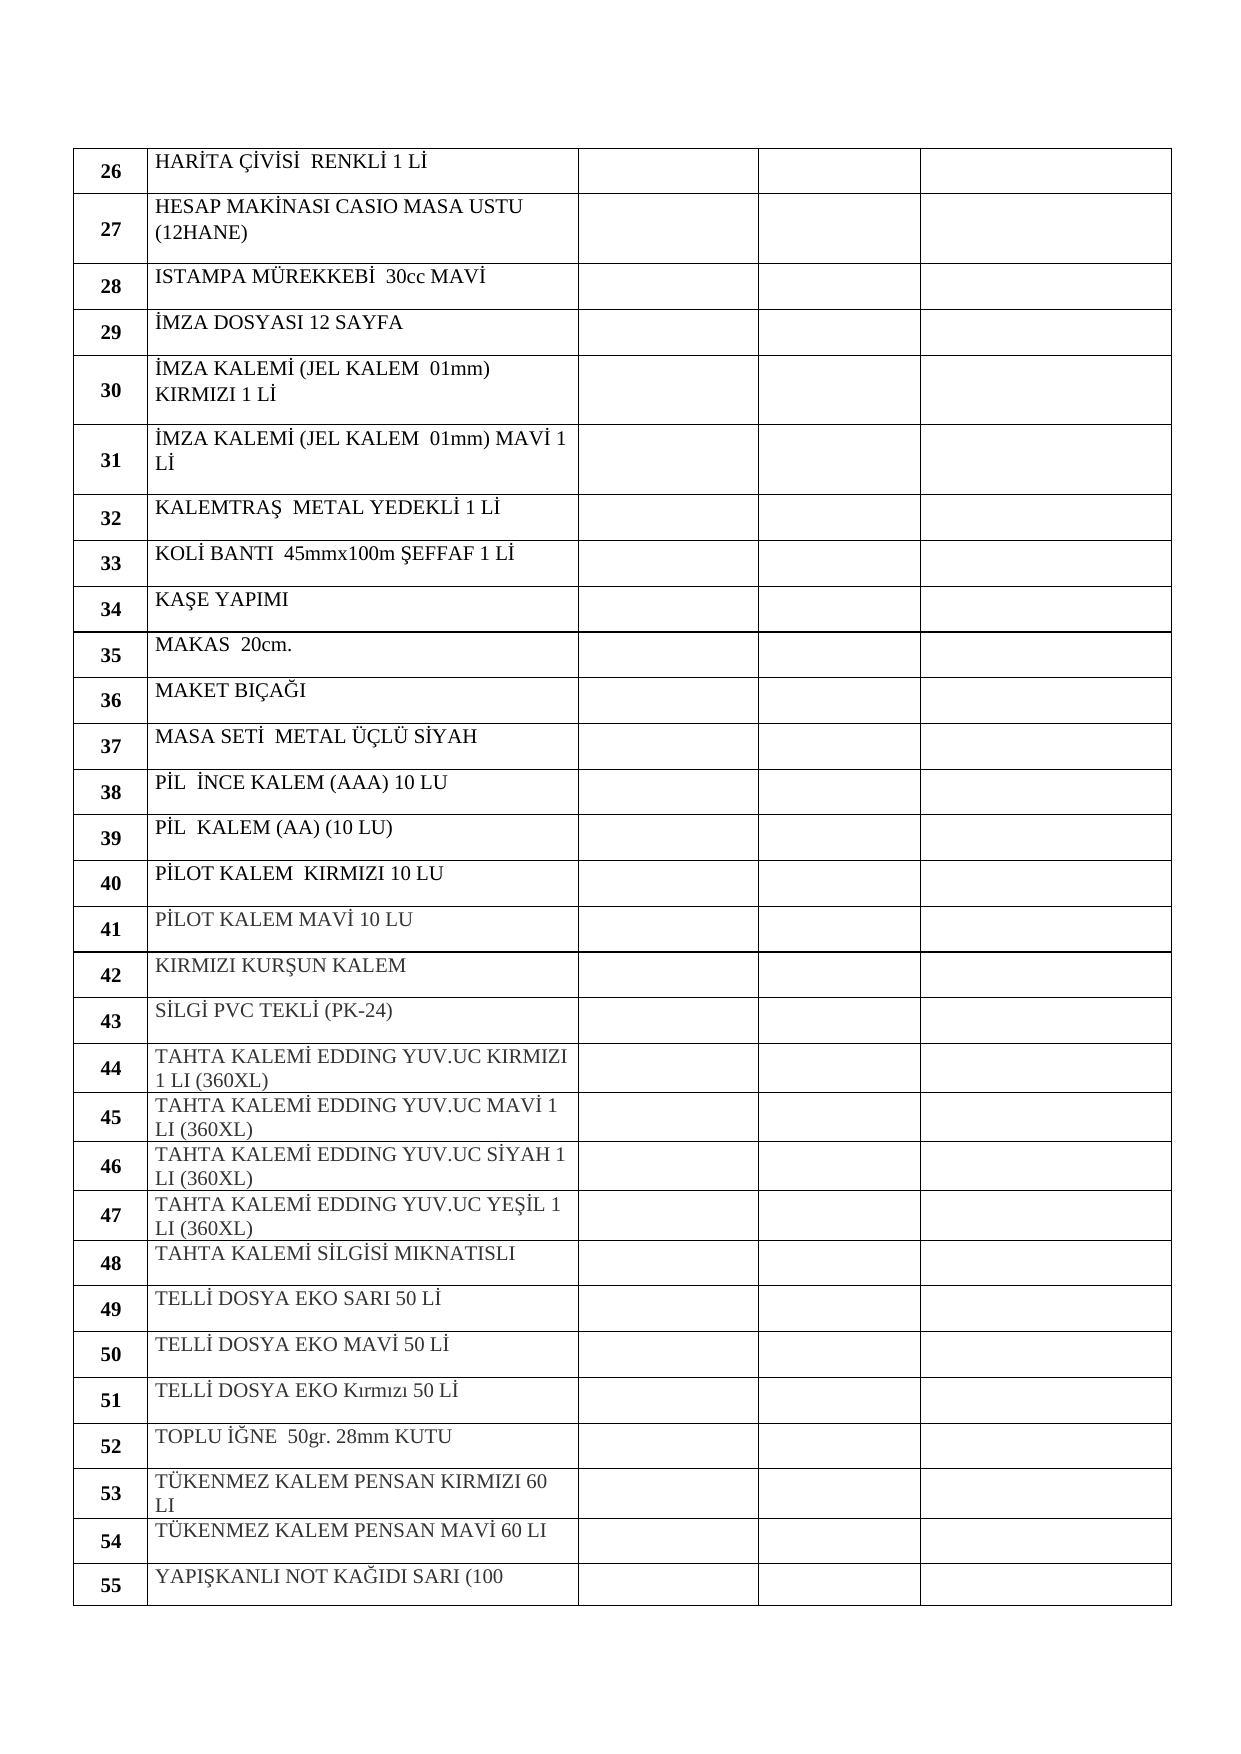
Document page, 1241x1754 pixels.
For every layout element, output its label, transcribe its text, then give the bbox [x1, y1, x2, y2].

table_cell 46 [74, 1142, 147, 1190]
table_cell PİLOT KALEM KIRMIZI 10 LU [148, 861, 578, 906]
table_cell TAHTA KALEMİ EDDING YUV.UC KIRMIZI 1 LI (360XL) [148, 1044, 578, 1092]
table_cell TELLİ DOSYA EKO MAVİ 50 Lİ [148, 1332, 578, 1377]
table_cell MAKAS 20cm. [148, 633, 578, 677]
table_cell [579, 633, 758, 677]
table_cell [579, 815, 758, 860]
table_cell [921, 1519, 1171, 1563]
table_cell [921, 541, 1171, 586]
table_cell MAKET BIÇAĞI [148, 678, 578, 723]
table_cell [579, 1424, 758, 1468]
table_cell [921, 1564, 1171, 1605]
table_cell [921, 1332, 1171, 1377]
table_cell [579, 1191, 758, 1239]
table_cell [921, 1286, 1171, 1331]
table_cell 26 [74, 149, 147, 193]
table_cell [759, 495, 920, 540]
table_cell [759, 1564, 920, 1605]
table_cell [579, 495, 758, 540]
table_cell [759, 310, 920, 354]
table_cell PİL İNCE KALEM (AAA) 10 LU [148, 770, 578, 814]
table_cell [579, 264, 758, 309]
table_cell TELLİ DOSYA EKO SARI 50 Lİ [148, 1286, 578, 1331]
table_cell 37 [74, 724, 147, 768]
table_cell 38 [74, 770, 147, 814]
table_cell [759, 149, 920, 193]
table_cell HARİTA ÇİVİSİ RENKLİ 1 Lİ [148, 149, 578, 193]
table_cell TÜKENMEZ KALEM PENSAN KIRMIZI 60 LI [148, 1469, 578, 1517]
table_cell 27 [74, 194, 147, 263]
table_cell [921, 194, 1171, 263]
table_cell [921, 907, 1171, 951]
table_cell KIRMIZI KURŞUN KALEM [148, 953, 578, 997]
table_cell [759, 1469, 920, 1517]
table_cell 32 [74, 495, 147, 540]
table_cell [759, 194, 920, 263]
table_cell SİLGİ PVC TEKLİ (PK-24) [148, 998, 578, 1043]
table_cell [579, 1142, 758, 1190]
table_cell 34 [74, 587, 147, 631]
table_cell KAŞE YAPIMI [148, 587, 578, 631]
table_cell [759, 1142, 920, 1190]
table_cell TAHTA KALEMİ EDDING YUV.UC YEŞİL 1 LI (360XL) [148, 1191, 578, 1239]
table_cell 48 [74, 1241, 147, 1285]
table_cell [759, 541, 920, 586]
table_cell [759, 724, 920, 768]
table_cell TOPLU İĞNE 50gr. 28mm KUTU [148, 1424, 578, 1468]
table_cell [579, 587, 758, 631]
table_cell TELLİ DOSYA EKO Kırmızı 50 Lİ [148, 1378, 578, 1422]
table_cell İMZA KALEMİ (JEL KALEM 01mm) KIRMIZI 1 Lİ [148, 356, 578, 424]
table_cell [579, 998, 758, 1043]
table_cell [579, 1519, 758, 1563]
table_cell [921, 724, 1171, 768]
table_cell 36 [74, 678, 147, 723]
table_cell 44 [74, 1044, 147, 1092]
table_cell [759, 1519, 920, 1563]
table_cell [759, 1332, 920, 1377]
table_cell [579, 1564, 758, 1605]
table_cell 51 [74, 1378, 147, 1422]
table_cell [921, 998, 1171, 1043]
table_cell [921, 356, 1171, 424]
table_cell [759, 861, 920, 906]
table_cell 55 [74, 1564, 147, 1605]
table_cell [759, 998, 920, 1043]
table_cell 50 [74, 1332, 147, 1377]
table_cell [921, 953, 1171, 997]
table_cell [921, 861, 1171, 906]
table_cell [759, 633, 920, 677]
table_cell [759, 356, 920, 424]
table_cell [921, 1191, 1171, 1239]
table_cell 49 [74, 1286, 147, 1331]
table_cell 45 [74, 1093, 147, 1141]
table_cell 54 [74, 1519, 147, 1563]
table_cell [921, 149, 1171, 193]
table_cell [921, 587, 1171, 631]
table_cell 30 [74, 356, 147, 424]
table_cell [921, 1093, 1171, 1141]
table_cell [921, 310, 1171, 354]
table_cell [579, 1332, 758, 1377]
table_cell [921, 1241, 1171, 1285]
table_cell [759, 1191, 920, 1239]
table_cell 42 [74, 953, 147, 997]
table_cell [759, 1241, 920, 1285]
table_cell [579, 678, 758, 723]
table_cell 39 [74, 815, 147, 860]
table_cell [579, 1093, 758, 1141]
table_cell [759, 815, 920, 860]
table_cell [921, 1424, 1171, 1468]
table_cell [921, 678, 1171, 723]
table_cell [921, 1378, 1171, 1422]
table_cell 31 [74, 425, 147, 494]
table_cell [579, 194, 758, 263]
table_cell [579, 425, 758, 494]
table_cell [579, 724, 758, 768]
table_cell [921, 264, 1171, 309]
table_cell [579, 1378, 758, 1422]
table_cell TAHTA KALEMİ SİLGİSİ MIKNATISLI [148, 1241, 578, 1285]
table_cell İMZA KALEMİ (JEL KALEM 01mm) MAVİ 1 Lİ [148, 425, 578, 494]
table_cell [921, 770, 1171, 814]
table_cell [759, 1044, 920, 1092]
table_cell HESAP MAKİNASI CASIO MASA USTU (12HANE) [148, 194, 578, 263]
table_cell [921, 1142, 1171, 1190]
table_cell [759, 770, 920, 814]
table_cell [579, 907, 758, 951]
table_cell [148, 1564, 578, 1605]
table_cell MASA SETİ METAL ÜÇLÜ SİYAH [148, 724, 578, 768]
table_cell 41 [74, 907, 147, 951]
table_cell [579, 1469, 758, 1517]
table_cell [759, 907, 920, 951]
table_cell [921, 495, 1171, 540]
table_cell KALEMTRAŞ METAL YEDEKLİ 1 Lİ [148, 495, 578, 540]
table_cell TAHTA KALEMİ EDDING YUV.UC MAVİ 1 LI (360XL) [148, 1093, 578, 1141]
table_cell KOLİ BANTI 45mmx100m ŞEFFAF 1 Lİ [148, 541, 578, 586]
table_cell [759, 264, 920, 309]
table_cell [759, 587, 920, 631]
table_cell [579, 1241, 758, 1285]
table_cell TAHTA KALEMİ EDDING YUV.UC SİYAH 1 LI (360XL) [148, 1142, 578, 1190]
table_cell [759, 678, 920, 723]
table_cell [759, 1286, 920, 1331]
table_cell 47 [74, 1191, 147, 1239]
table_cell ISTAMPA MÜREKKEBİ 30cc MAVİ [148, 264, 578, 309]
table_cell [921, 633, 1171, 677]
table_cell [579, 356, 758, 424]
table_cell İMZA DOSYASI 12 SAYFA [148, 310, 578, 354]
table_cell [921, 425, 1171, 494]
table_cell [759, 425, 920, 494]
table_cell [579, 1044, 758, 1092]
table_cell [921, 1469, 1171, 1517]
table_cell [579, 310, 758, 354]
table_cell 43 [74, 998, 147, 1043]
table_cell 35 [74, 633, 147, 677]
table_cell [579, 953, 758, 997]
table_cell [579, 149, 758, 193]
table_cell [921, 815, 1171, 860]
table_cell [759, 1093, 920, 1141]
table_cell [759, 1378, 920, 1422]
table_cell [579, 770, 758, 814]
table_cell 28 [74, 264, 147, 309]
table_cell [759, 953, 920, 997]
table_cell 53 [74, 1469, 147, 1517]
table_cell PİLOT KALEM MAVİ 10 LU [148, 907, 578, 951]
table_cell [579, 861, 758, 906]
table_cell [921, 1044, 1171, 1092]
table_cell 40 [74, 861, 147, 906]
table_cell [579, 541, 758, 586]
table_cell 33 [74, 541, 147, 586]
table_cell 52 [74, 1424, 147, 1468]
table_cell [759, 1424, 920, 1468]
table_cell [579, 1286, 758, 1331]
table_cell TÜKENMEZ KALEM PENSAN MAVİ 60 LI [148, 1519, 578, 1563]
table_cell 29 [74, 310, 147, 354]
table_cell PİL KALEM (AA) (10 LU) [148, 815, 578, 860]
